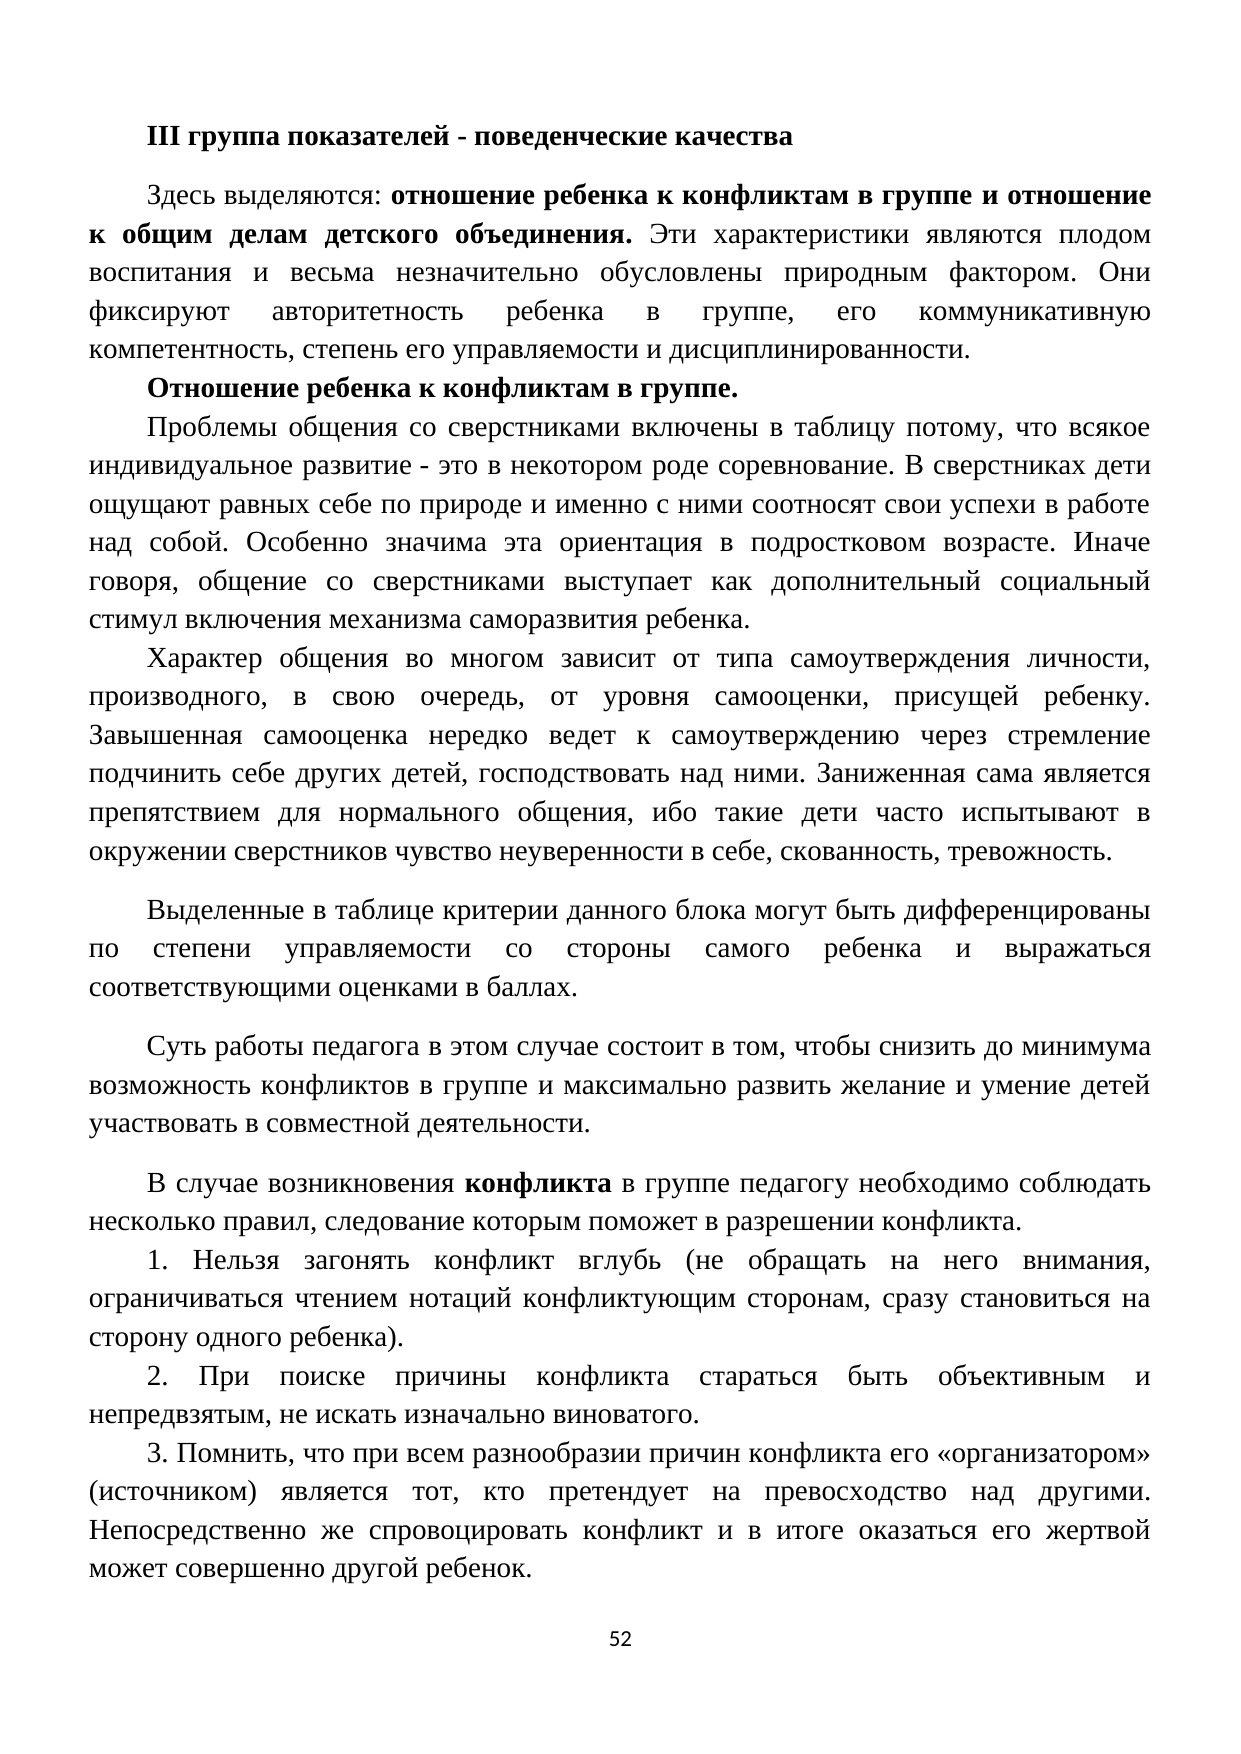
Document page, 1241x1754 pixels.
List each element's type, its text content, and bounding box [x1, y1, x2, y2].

text Суть работы педагога в этом случае состоит в том, чтобы снизить до минимума возможность конфликтов в группе и максимально развить желание и умение детей участвовать в совместной деятельности. [89, 1028, 1152, 1139]
text 3. Помнить, что при всем разнообразии причин конфликта его «организатором» (источником) является тот, кто претендует на превосходство над другими. Непосредственно же спровоцировать конфликт и в итоге оказаться его жертвой может совершенно другой ребенок. [89, 1435, 1152, 1584]
text 1. Нельзя загонять конфликт вглубь (не обращать на него внимания, ограничиваться чтением нотаций конфликтующим сторонам, сразу становиться на сторону одного ребенка). [89, 1242, 1152, 1353]
text Здесь выделяются: отношение ребенка к конфликтам в группе и отношение к общим делам детского объединения. Эти характеристики являются плодом воспитания и весьма незначительно обусловлены природным фактором. Они фиксируют авторитетность ребенка в группе, его коммуникативную компетентность, степень его управляемости и дисциплинированности. [89, 177, 1152, 365]
text Отношение ребенка к конфликтам в группе. [89, 370, 1152, 404]
text 2. При поиске причины конфликта стараться быть объективным и непредвзятым, не искать изначально виноватого. [89, 1358, 1152, 1430]
text Характер общения во многом зависит от типа самоутверждения личности, производного, в свою очередь, от уровня самооценки, присущей ребенку. Завышенная самооценка нередко ведет к самоутверждению через стремление подчинить себе других детей, господствовать над ними. Заниженная сама является препятствием для нормального общения, ибо такие дети часто испытывают в окружении сверстников чувство неуверенности в себе, скованность, тревожность. [89, 640, 1152, 866]
text В случае возникновения конфликта в группе педагогу необходимо соблюдать несколько правил, следование которым поможет в разрешении конфликта. [89, 1165, 1152, 1237]
text III группа показателей - поведенческие качества [89, 118, 1152, 152]
text Проблемы общения со сверстниками включены в таблицу потому, что всякое индивидуальное развитие - это в некотором роде соревнование. В сверстниках дети ощущают равных себе по природе и именно с ними соотносят свои успехи в работе над собой. Особенно значима эта ориентация в подростковом возрасте. Иначе говоря, общение со сверстниками выступает как дополнительный социальный стимул включения механизма саморазвития ребенка. [89, 409, 1152, 635]
text Выделенные в таблице критерии данного блока могут быть дифференцированы по степени управляемости со стороны самого ребенка и выражаться соответствующими оценками в баллах. [89, 892, 1152, 1003]
